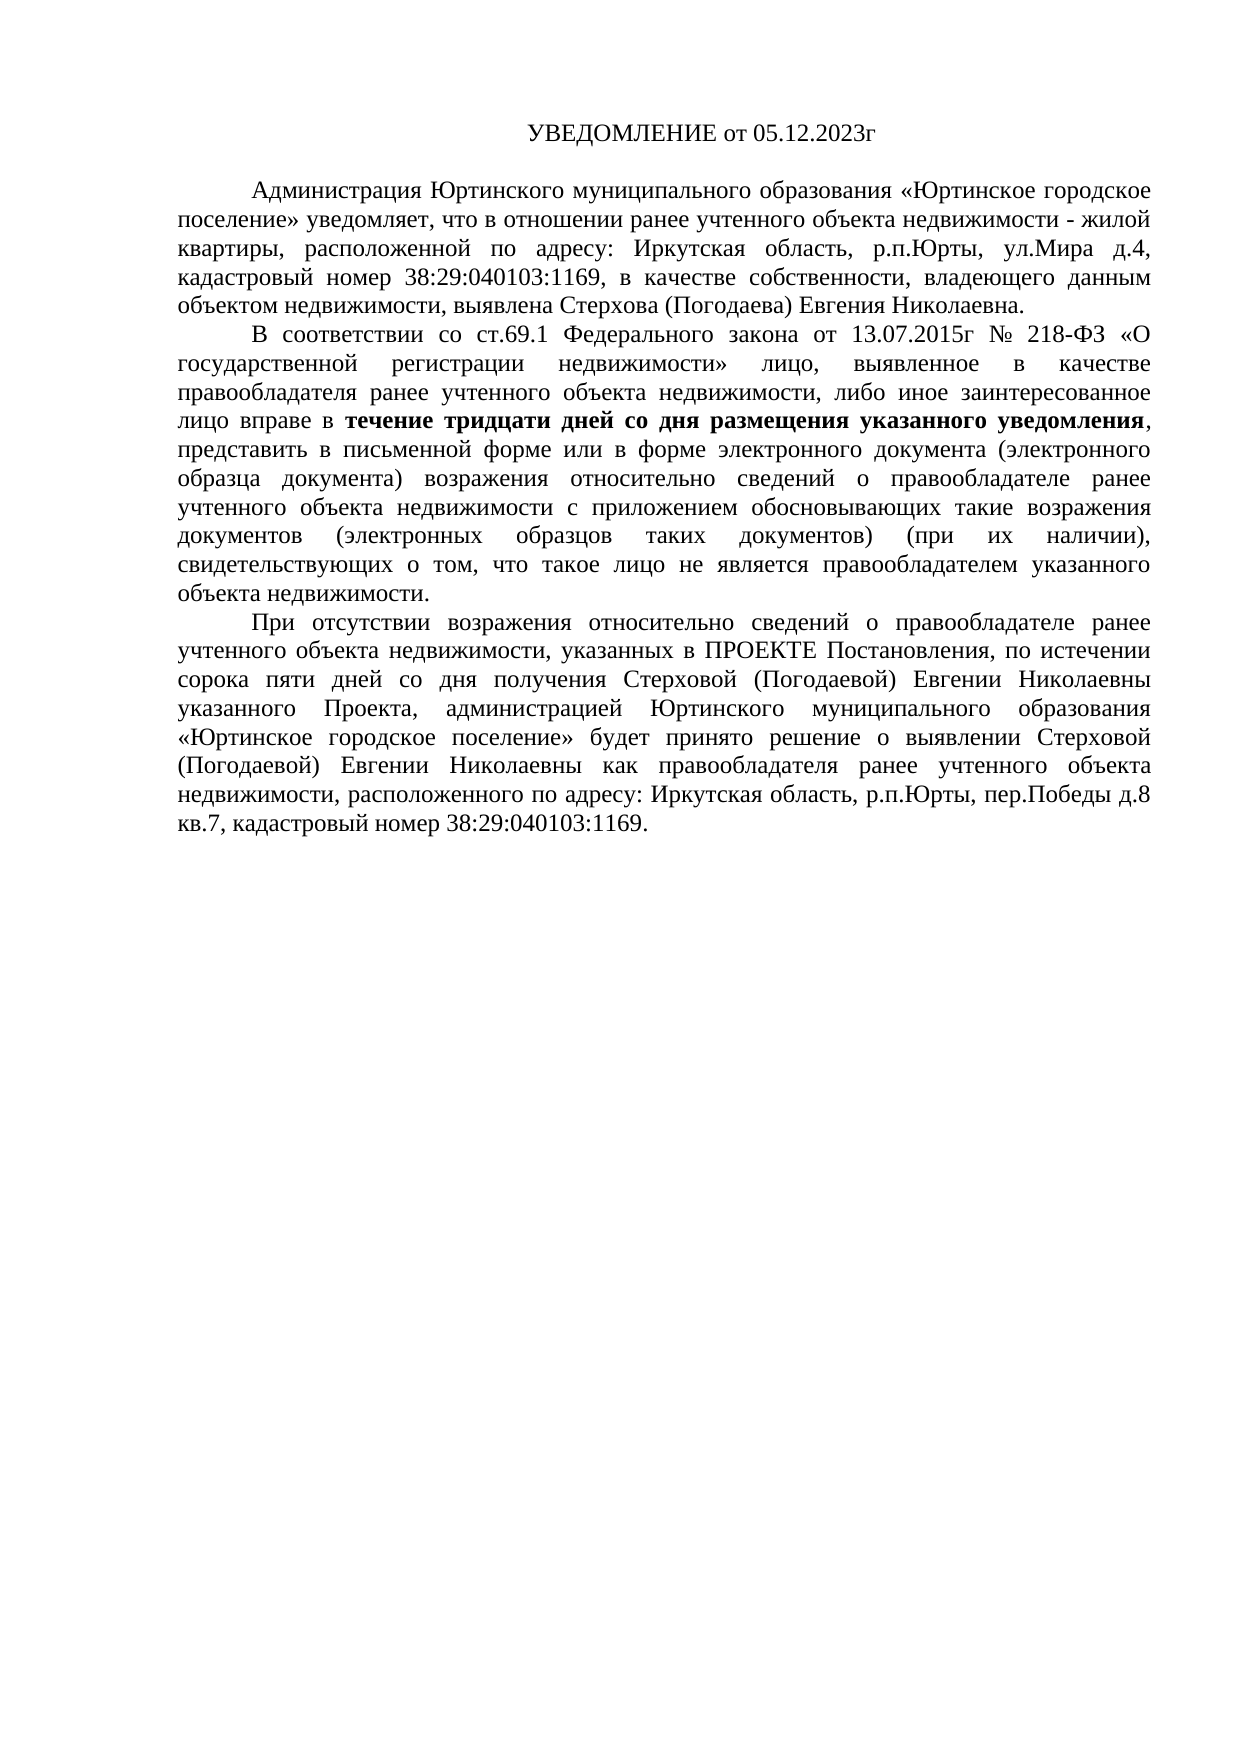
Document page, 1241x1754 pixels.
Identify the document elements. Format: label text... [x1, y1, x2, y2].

text УВЕДОМЛЕНИЕ от 05.12.2023г [177, 118, 1152, 147]
text В соответствии со ст.69.1 Федерального закона от 13.07.2015г № 218-ФЗ «О государственной регистрации недвижимости» лицо, выявленное в качестве правообладателя ранее учтенного объекта недвижимости, либо иное заинтересованное лицо вправе в течение тридцати дней со дня размещения указанного уведомления, представить в письменной форме или в форме электронного документа (электронного образца документа) возражения относительно сведений о правообладателе ранее учтенного объекта недвижимости с приложением обосновывающих такие возражения документов (электронных образцов таких документов) (при их наличии), свидетельствующих о том, что такое лицо не является правообладателем указанного объекта недвижимости. [177, 319, 1152, 607]
text При отсутствии возражения относительно сведений о правообладателе ранее учтенного объекта недвижимости, указанных в ПРОЕКТЕ Постановления, по истечении сорока пяти дней со дня получения Стерховой (Погодаевой) Евгении Николаевны указанного Проекта, администрацией Юртинского муниципального образования «Юртинское городское поселение» будет принято решение о выявлении Стерховой (Погодаевой) Евгении Николаевны как правообладателя ранее учтенного объекта недвижимости, расположенного по адресу: Иркутская область, р.п.Юрты, пер.Победы д.8 кв.7, кадастровый номер 38:29:040103:1169. [177, 607, 1152, 837]
text Администрация Юртинского муниципального образования «Юртинское городское поселение» уведомляет, что в отношении ранее учтенного объекта недвижимости - жилой квартиры, расположенной по адресу: Иркутская область, р.п.Юрты, ул.Мира д.4, кадастровый номер 38:29:040103:1169, в качестве собственности, владеющего данным объектом недвижимости, выявлена Стерхова (Погодаева) Евгения Николаевна. [177, 176, 1152, 319]
